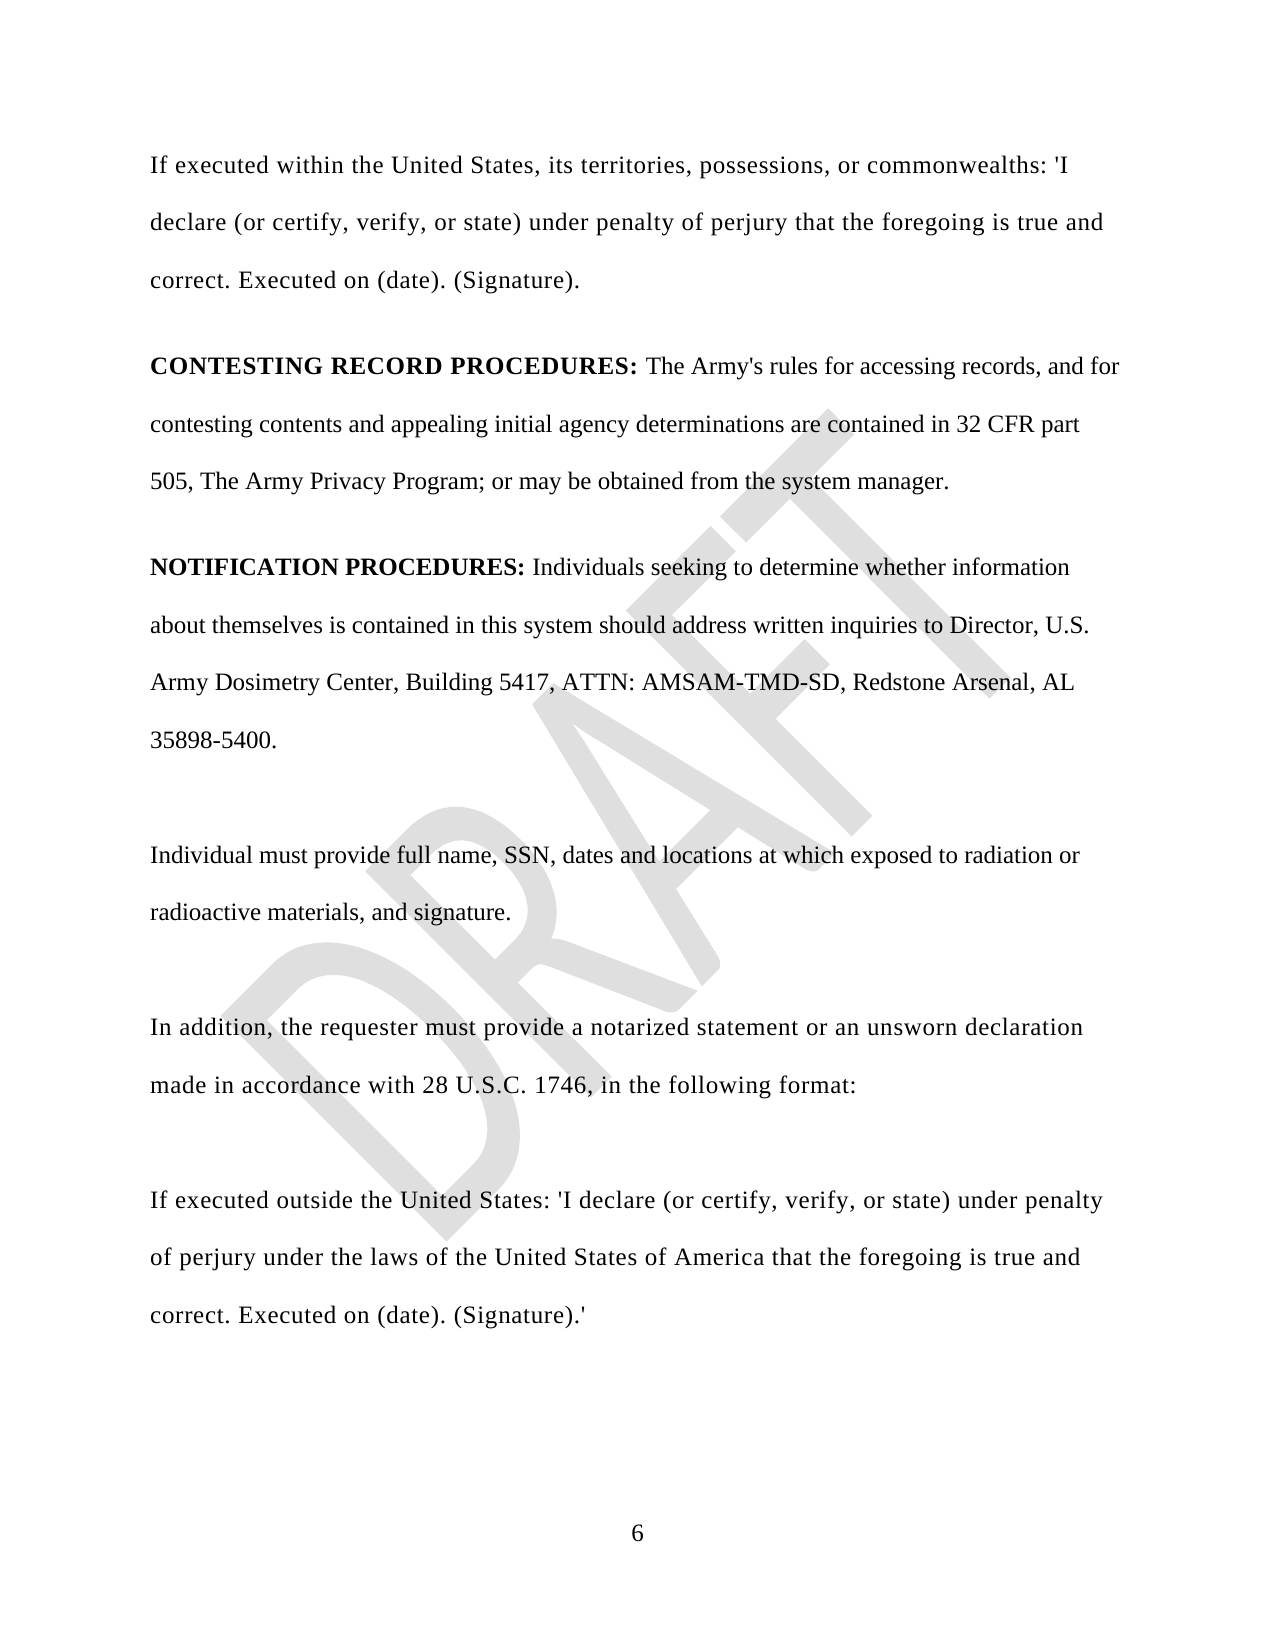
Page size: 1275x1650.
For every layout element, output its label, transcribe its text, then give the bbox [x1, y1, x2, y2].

text In addition, the requester must provide a notarized statement or an unsworn declaration made in accordance with 28 U.S.C. 1746, in the following format: [150, 1012, 1125, 1099]
text If executed outside the United States: 'I declare (or certify, verify, or state) under penalty of perjury under the laws of the United States of America that the foregoing is true and correct. Executed on (date). (Signature).' [150, 1185, 1125, 1329]
text NOTIFICATION PROCEDURES: Individuals seeking to determine whether information about themselves is contained in this system should address written inquiries to Director, U.S. Army Dosimetry Center, Building 5417, ATTN: AMSAM-TMD-SD, Redstone Arsenal, AL 35898-5400. [150, 552, 1125, 754]
text Individual must provide full name, SSN, dates and locations at which exposed to radiation or radioactive materials, and signature. [150, 840, 1125, 926]
text If executed within the United States, its territories, possessions, or commonwealths: 'I declare (or certify, verify, or state) under penalty of perjury that the foregoing is true and correct. Executed on (date). (Signature). [150, 150, 1125, 294]
text CONTESTING RECORD PROCEDURES: The Army's rules for accessing records, and for contesting contents and appealing initial agency determinations are contained in 32 CFR part 505, The Army Privacy Program; or may be obtained from the system manager. [150, 351, 1125, 495]
